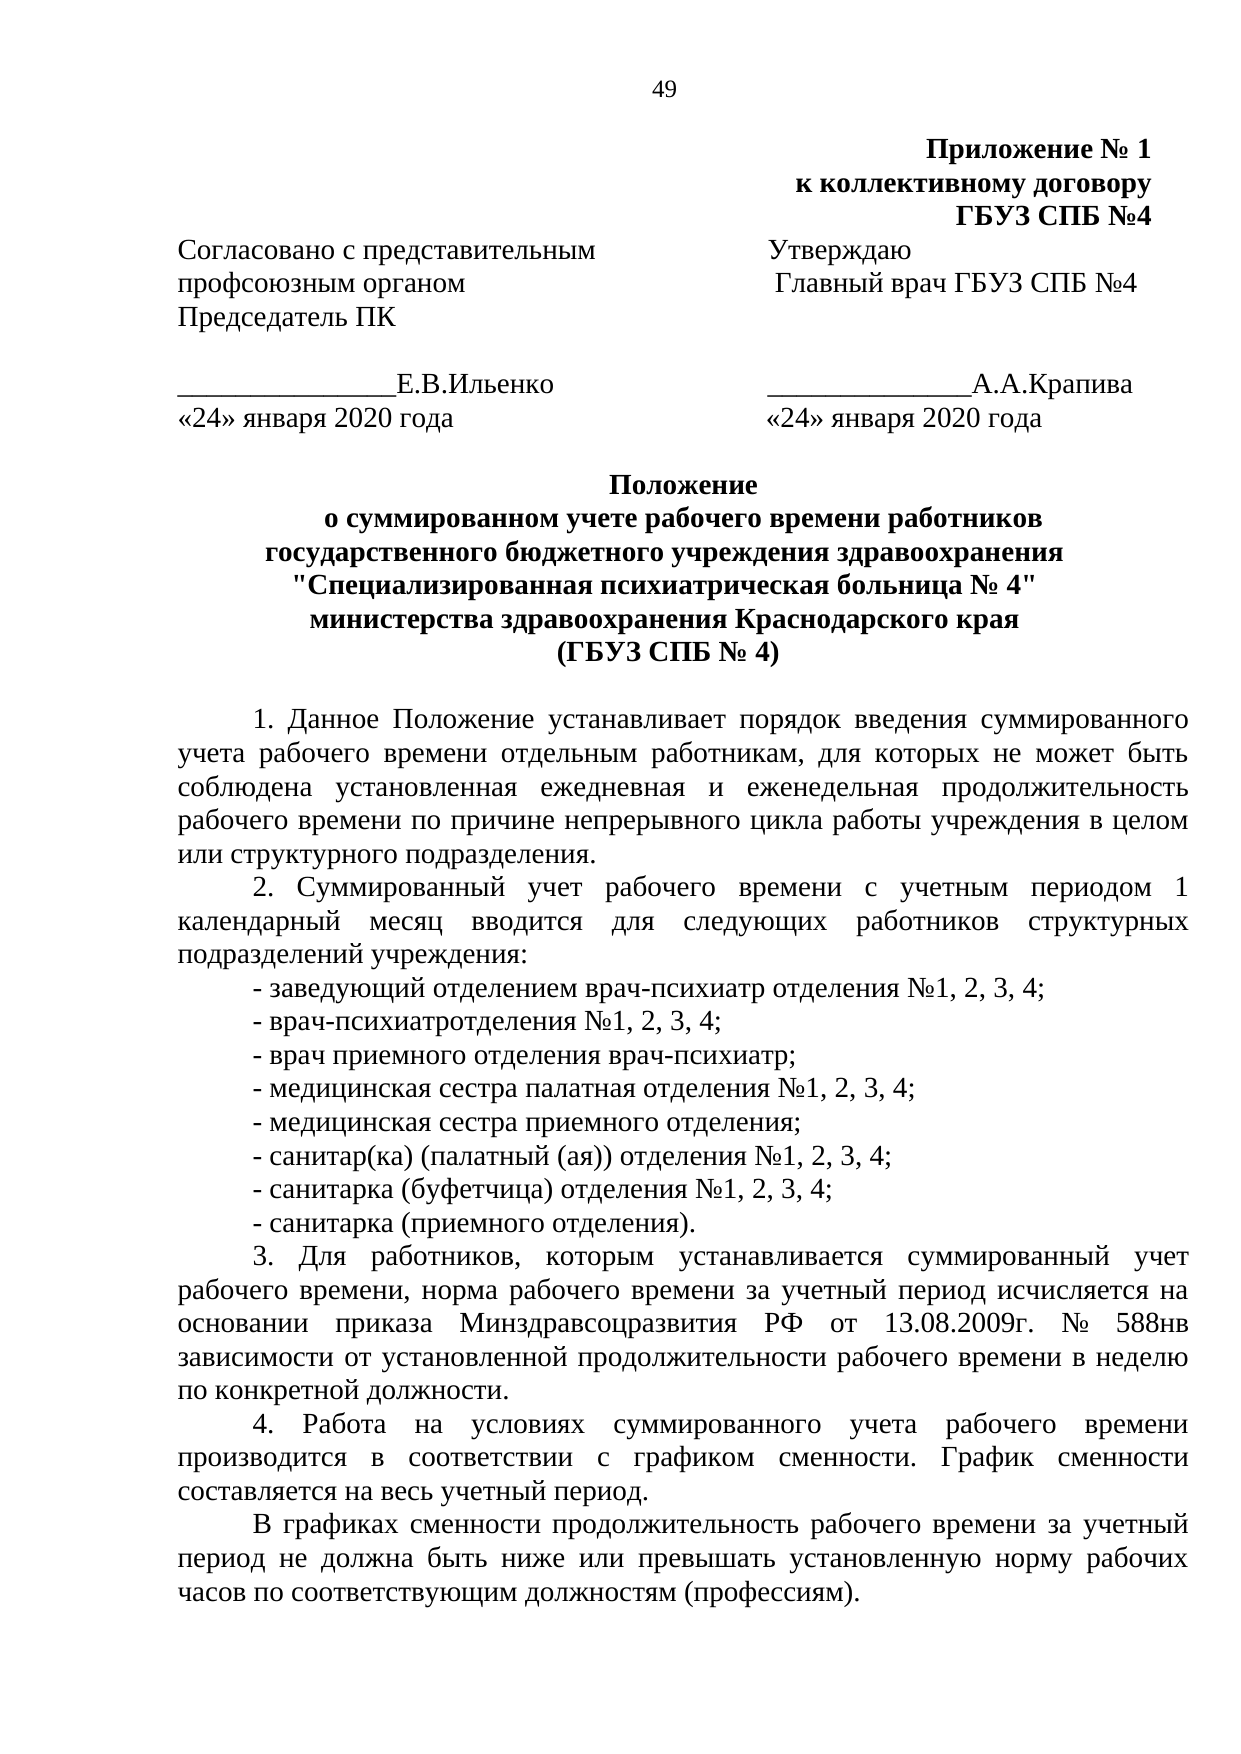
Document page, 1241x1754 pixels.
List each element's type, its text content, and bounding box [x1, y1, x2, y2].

text к коллективному договору [177, 165, 1152, 198]
text профсоюзным органом Главный врач ГБУЗ СПБ №4 [177, 266, 1152, 299]
text - медицинская сестра палатная отделения №1, 2, 3, 4; [177, 1071, 1189, 1104]
text Согласовано с представительным Утверждаю [177, 232, 1152, 266]
text - санитарка (приемного отделения). [177, 1205, 1189, 1238]
text Председатель ПК [177, 299, 1152, 333]
text 2. Суммированный учет рабочего времени с учетным периодом 1 календарный месяц вводится для следующих работников структурных подразделений учреждения: [177, 869, 1189, 970]
text - санитарка (буфетчица) отделения №1, 2, 3, 4; [177, 1171, 1189, 1205]
text 3. Для работников, которым устанавливается суммированный учет рабочего времени, норма рабочего времени за учетный период исчисляется на основании приказа Минздравсоцразвития РФ от 13.08.2009г. № 588нв зависимости от установленной продолжительности рабочего времени в неделю по конкретной должности. [177, 1238, 1189, 1406]
text министерства здравоохранения Краснодарского края [177, 601, 1152, 634]
text - медицинская сестра приемного отделения; [177, 1104, 1189, 1138]
text - заведующий отделением врач-психиатр отделения №1, 2, 3, 4; [177, 970, 1189, 1003]
text - врач-психиатротделения №1, 2, 3, 4; [177, 1003, 1189, 1037]
text Положение [177, 467, 1189, 500]
text ГБУЗ СПБ №4 [177, 198, 1152, 232]
subtitle Приложение № 1 [177, 131, 1152, 165]
text о суммированном учете рабочего времени работников [177, 500, 1189, 534]
text - врач приемного отделения врач-психиатр; [177, 1037, 1189, 1071]
text государственного бюджетного учреждения здравоохранения "Специализированная психиатрическая больница № 4" [177, 534, 1152, 601]
text - санитар(ка) (палатный (ая)) отделения №1, 2, 3, 4; [177, 1138, 1189, 1171]
text (ГБУЗ СПБ № 4) [177, 634, 1152, 668]
text _______________Е.В.Ильенко ______________А.А.Крапива [177, 366, 1152, 400]
text «24» января 2020 года «24» января 2020 года [177, 400, 1152, 433]
text 4. Работа на условиях суммированного учета рабочего времени производится в соответствии с графиком сменности. График сменности составляется на весь учетный период. [177, 1406, 1189, 1507]
text В графиках сменности продолжительность рабочего времени за учетный период не должна быть ниже или превышать установленную норму рабочих часов по соответствующим должностям (профессиям). [177, 1507, 1189, 1607]
text 1. Данное Положение устанавливает порядок введения суммированного учета рабочего времени отдельным работникам, для которых не может быть соблюдена установленная ежедневная и еженедельная продолжительность рабочего времени по причине непрерывного цикла работы учреждения в целом или структурного подразделения. [177, 702, 1189, 869]
